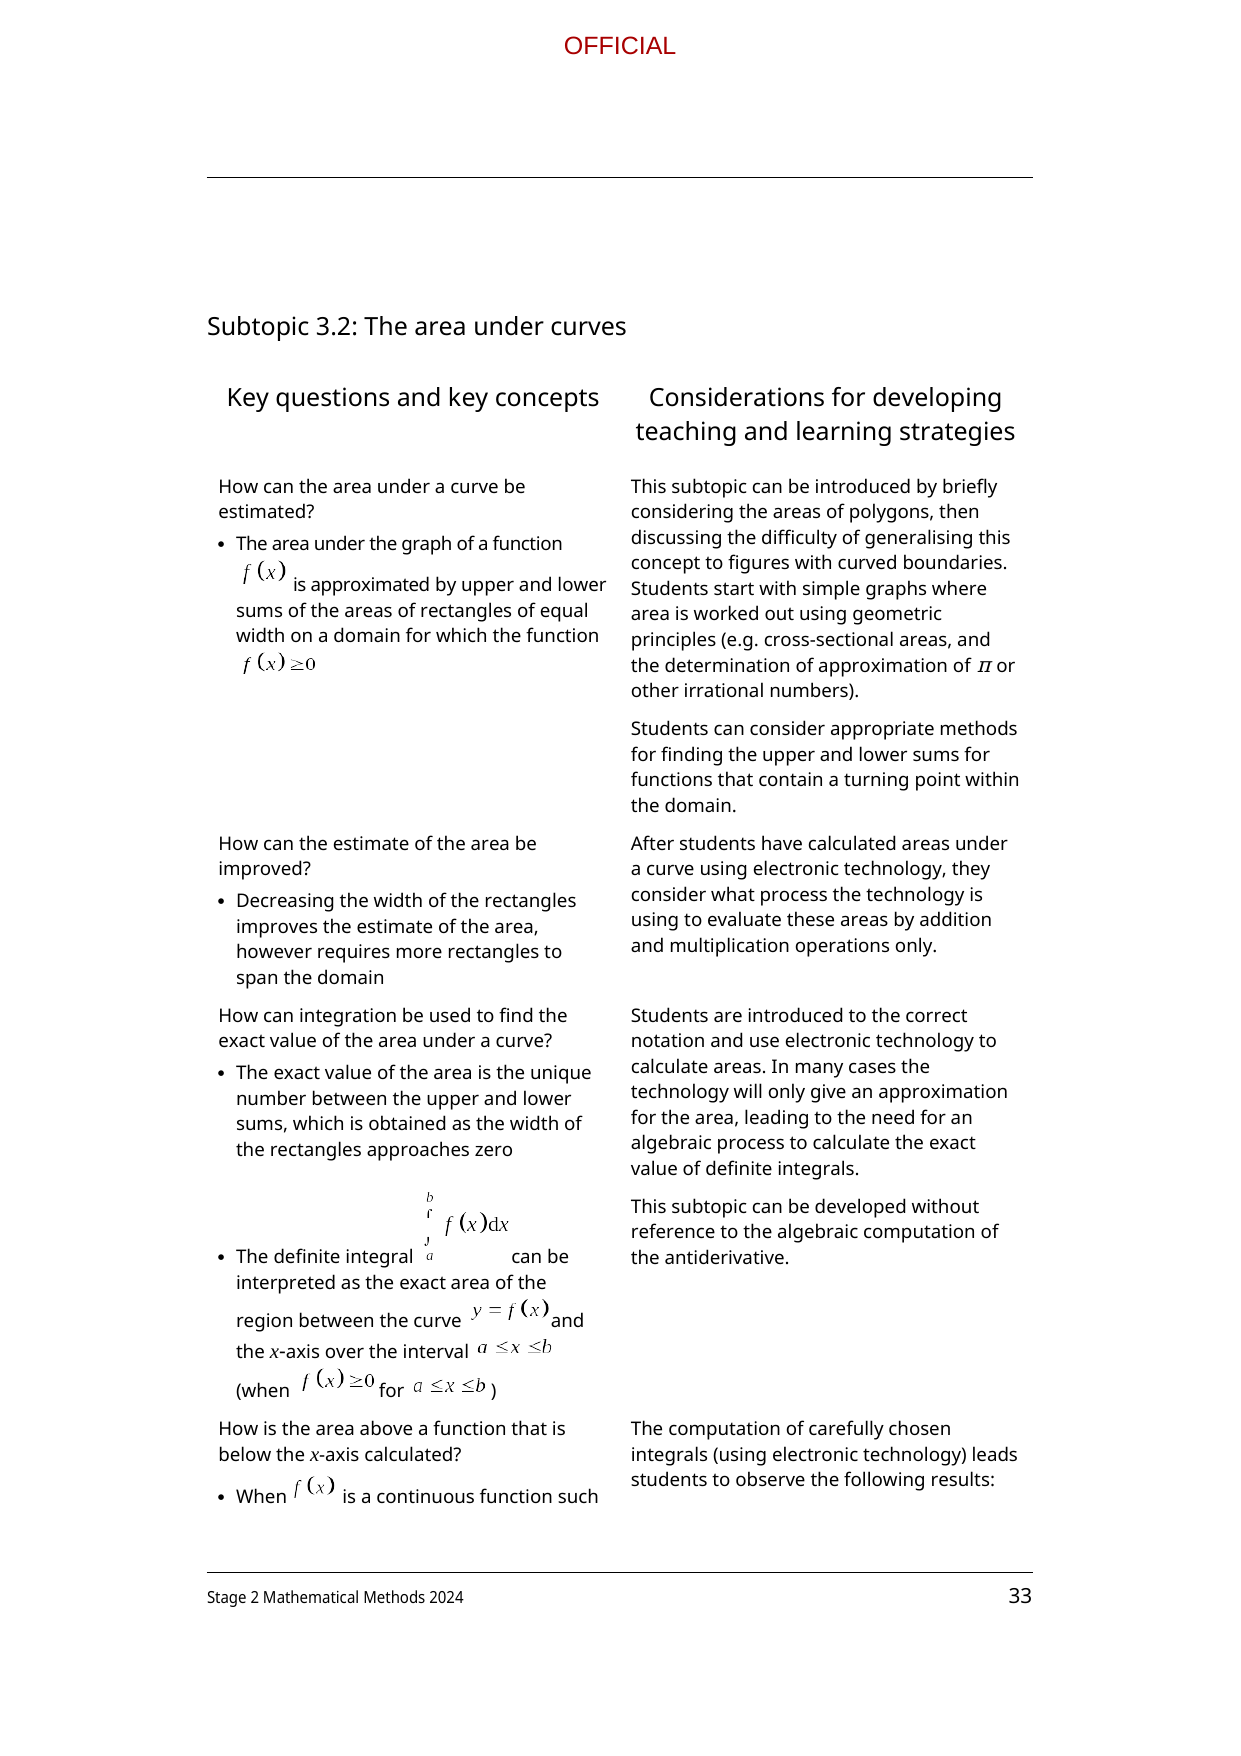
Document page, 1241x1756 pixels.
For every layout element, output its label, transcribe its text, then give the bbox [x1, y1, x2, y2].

table_header Key questions and key concepts [207, 380, 619, 460]
table_header Considerations for developing teaching and learning strategies [619, 380, 1032, 460]
table_cell How can integration be used to find the exact value of the area under a curve? The exact value of the area is the unique number between the upper and lower sums, which is obtained as the width of the rectangles approaches zero [207, 990, 619, 1181]
text Subtopic 3.2: The area under curves [207, 308, 1033, 342]
table_cell This subtopic can be introduced by briefly considering the areas of polygons, then discussing the difficulty of generalising this concept to figures with curved boundaries. Students start with simple graphs where area is worked out using geometric principles (e.g. cross-sectional areas, and the determination of approximation of π or other irrational numbers). Students can consider appropriate methods for finding the upper and lower sums for functions that contain a turning point within the domain. [619, 460, 1032, 818]
table_cell How can the estimate of the area be improved? Decreasing the width of the rectangles improves the estimate of the area, however requires more rectangles to span the domain [207, 818, 619, 989]
table_cell This subtopic can be developed without reference to the algebraic computation of the antiderivative. [619, 1181, 1032, 1403]
table_cell After students have calculated areas under a curve using electronic technology, they consider what process the technology is using to evaluate these areas by addition and multiplication operations only. [619, 818, 1032, 989]
table_cell The definite integral can be interpreted as the exact area of the region between the curve and the x-axis over the interval (when for ) [207, 1181, 619, 1403]
table_cell Students are introduced to the correct notation and use electronic technology to calculate areas. In many cases the technology will only give an approximation for the area, leading to the need for an algebraic process to calculate the exact value of definite integrals. [619, 990, 1032, 1181]
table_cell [207, 1403, 619, 1509]
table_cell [619, 1403, 1032, 1509]
table_cell How can the area under a curve be estimated? The area under the graph of a function is approximated by upper and lower sums of the areas of rectangles of equal width on a domain for which the function [207, 460, 619, 818]
